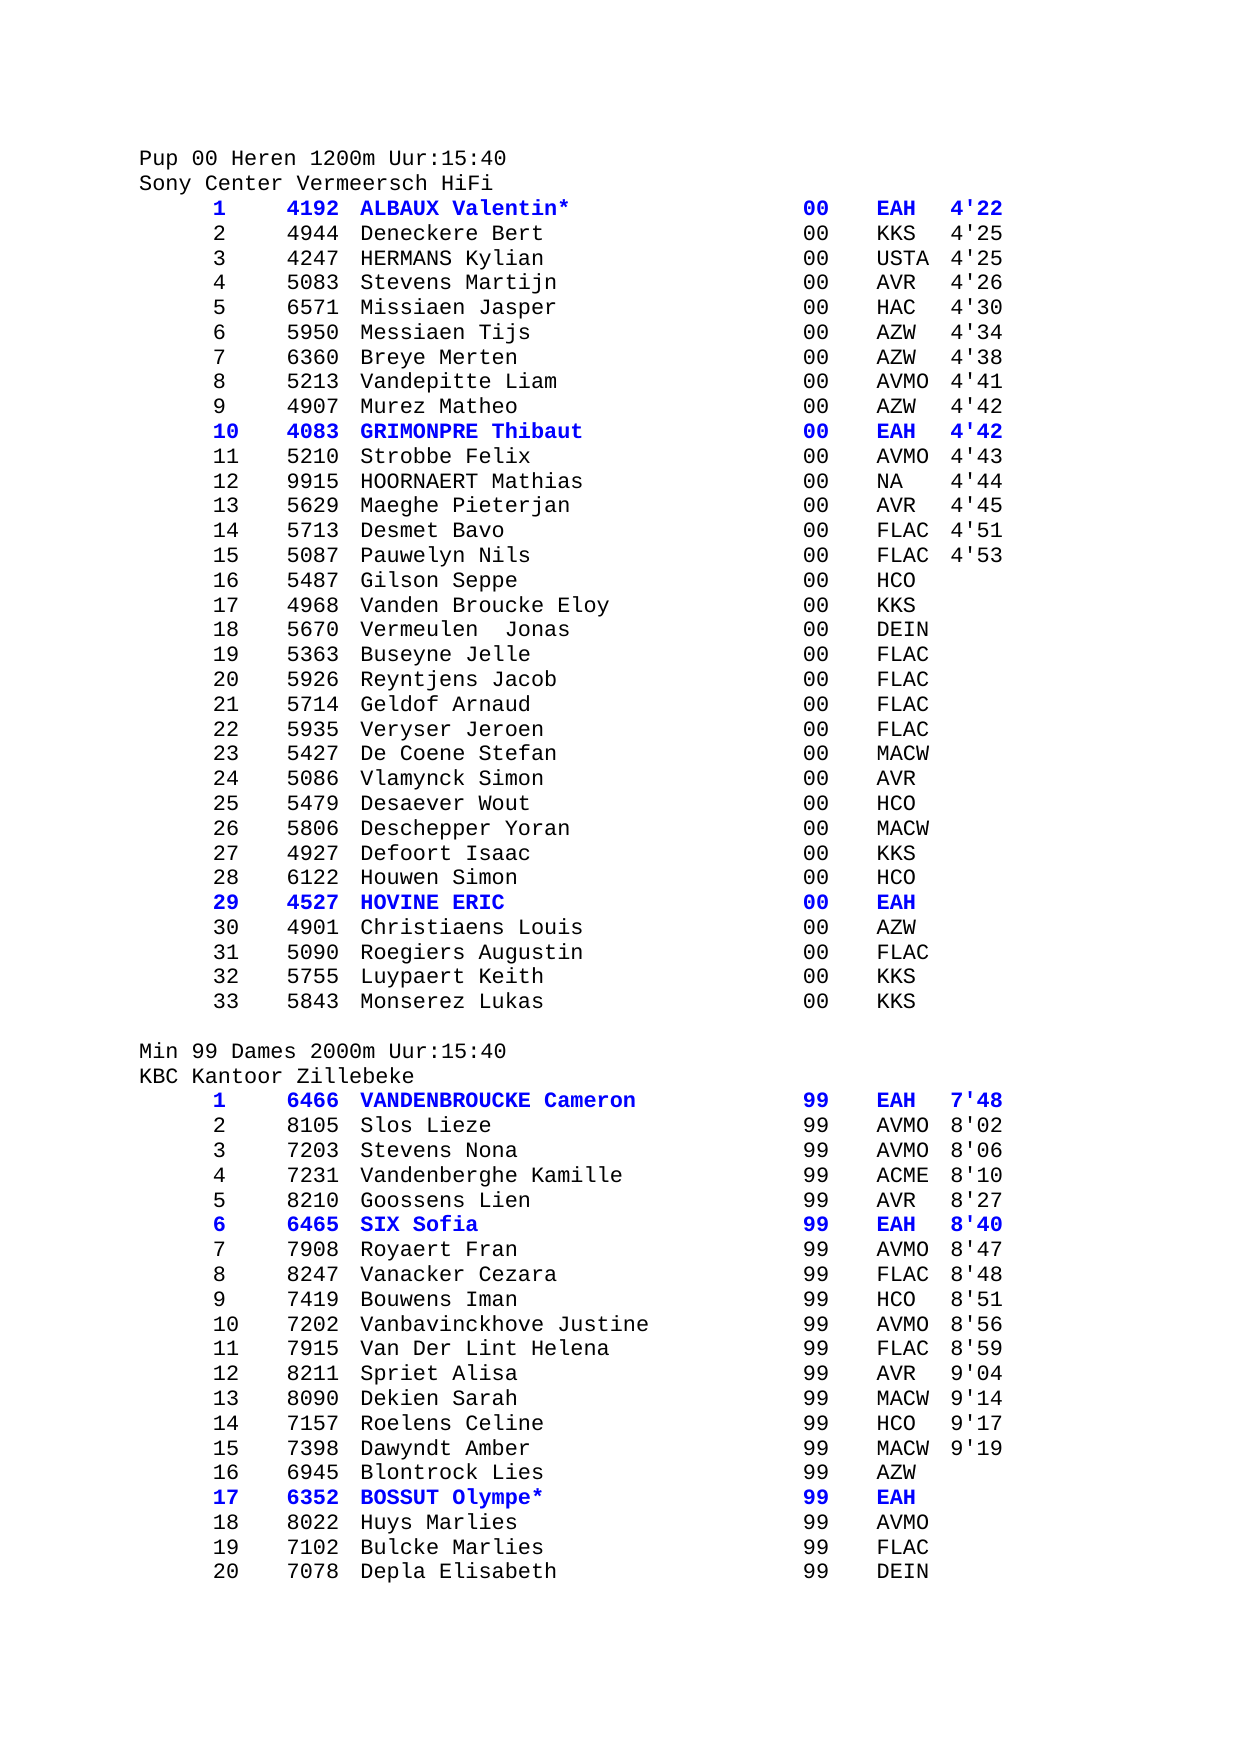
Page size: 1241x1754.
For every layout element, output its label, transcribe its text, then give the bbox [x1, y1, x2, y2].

text Pup 00 Heren 1200m Uur:15:40 [139, 148, 1101, 172]
text 4 7231 Vandenberghe Kamille 99 ACME 8'10 [139, 1164, 1101, 1189]
text 5 8210 Goossens Lien 99 AVR 8'27 [139, 1189, 1101, 1214]
text 8 8247 Vanacker Cezara 99 FLAC 8'48 [139, 1263, 1101, 1288]
text 3 7203 Stevens Nona 99 AVMO 8'06 [139, 1139, 1101, 1164]
text 23 5427 De Coene Stefan 00 MACW [139, 743, 1101, 767]
text 9 4907 Murez Matheo 00 AZW 4'42 [139, 396, 1101, 420]
text 29 4527 HOVINE ERIC 00 EAH [139, 891, 1101, 916]
text 16 5487 Gilson Seppe 00 HCO [139, 569, 1101, 594]
text KBC Kantoor Zillebeke [139, 1065, 1101, 1090]
text 26 5806 Deschepper Yoran 00 MACW [139, 817, 1101, 842]
text 19 5363 Buseyne Jelle 00 FLAC [139, 643, 1101, 668]
text 16 6945 Blontrock Lies 99 AZW [139, 1462, 1101, 1486]
text 13 8090 Dekien Sarah 99 MACW 9'14 [139, 1387, 1101, 1412]
text 9 7419 Bouwens Iman 99 HCO 8'51 [139, 1288, 1101, 1313]
text 6 6465 SIX Sofia 99 EAH 8'40 [139, 1214, 1101, 1238]
text 25 5479 Desaever Wout 00 HCO [139, 792, 1101, 817]
text 11 5210 Strobbe Felix 00 AVMO 4'43 [139, 445, 1101, 470]
text 14 7157 Roelens Celine 99 HCO 9'17 [139, 1412, 1101, 1437]
text 12 8211 Spriet Alisa 99 AVR 9'04 [139, 1362, 1101, 1387]
text 33 5843 Monserez Lukas 00 KKS [139, 991, 1101, 1015]
text 1 4192 ALBAUX Valentin* 00 EAH 4'22 [139, 197, 1101, 222]
text 30 4901 Christiaens Louis 00 AZW [139, 916, 1101, 941]
text 19 7102 Bulcke Marlies 99 FLAC [139, 1536, 1101, 1561]
text 17 6352 BOSSUT Olympe* 99 EAH [139, 1486, 1101, 1511]
text 20 5926 Reyntjens Jacob 00 FLAC [139, 668, 1101, 693]
text 1 6466 VANDENBROUCKE Cameron 99 EAH 7'48 [139, 1090, 1101, 1114]
text Min 99 Dames 2000m Uur:15:40 [139, 1040, 1101, 1065]
text 11 7915 Van Der Lint Helena 99 FLAC 8'59 [139, 1338, 1101, 1362]
text 18 5670 Vermeulen Jonas 00 DEIN [139, 619, 1101, 643]
text 14 5713 Desmet Bavo 00 FLAC 4'51 [139, 519, 1101, 544]
text 8 5213 Vandepitte Liam 00 AVMO 4'41 [139, 371, 1101, 396]
text 20 7078 Depla Elisabeth 99 DEIN [139, 1561, 1101, 1586]
text 2 8105 Slos Lieze 99 AVMO 8'02 [139, 1114, 1101, 1139]
text 6 5950 Messiaen Tijs 00 AZW 4'34 [139, 321, 1101, 346]
text Sony Center Vermeersch HiFi [139, 172, 1101, 197]
text 13 5629 Maeghe Pieterjan 00 AVR 4'45 [139, 495, 1101, 519]
text 10 7202 Vanbavinckhove Justine 99 AVMO 8'56 [139, 1313, 1101, 1338]
text 31 5090 Roegiers Augustin 00 FLAC [139, 941, 1101, 966]
text 17 4968 Vanden Broucke Eloy 00 KKS [139, 594, 1101, 619]
text 10 4083 GRIMONPRE Thibaut 00 EAH 4'42 [139, 420, 1101, 445]
text 28 6122 Houwen Simon 00 HCO [139, 867, 1101, 891]
text 2 4944 Deneckere Bert 00 KKS 4'25 [139, 222, 1101, 247]
text 21 5714 Geldof Arnaud 00 FLAC [139, 693, 1101, 718]
text 22 5935 Veryser Jeroen 00 FLAC [139, 718, 1101, 743]
text 3 4247 HERMANS Kylian 00 USTA 4'25 [139, 247, 1101, 272]
text 27 4927 Defoort Isaac 00 KKS [139, 842, 1101, 867]
text 15 7398 Dawyndt Amber 99 MACW 9'19 [139, 1437, 1101, 1462]
text 7 6360 Breye Merten 00 AZW 4'38 [139, 346, 1101, 371]
text 7 7908 Royaert Fran 99 AVMO 8'47 [139, 1238, 1101, 1263]
text 15 5087 Pauwelyn Nils 00 FLAC 4'53 [139, 544, 1101, 569]
text 32 5755 Luypaert Keith 00 KKS [139, 966, 1101, 991]
text 24 5086 Vlamynck Simon 00 AVR [139, 767, 1101, 792]
text 5 6571 Missiaen Jasper 00 HAC 4'30 [139, 296, 1101, 321]
text 4 5083 Stevens Martijn 00 AVR 4'26 [139, 272, 1101, 296]
text 18 8022 Huys Marlies 99 AVMO [139, 1511, 1101, 1536]
text 12 9915 HOORNAERT Mathias 00 NA 4'44 [139, 470, 1101, 495]
